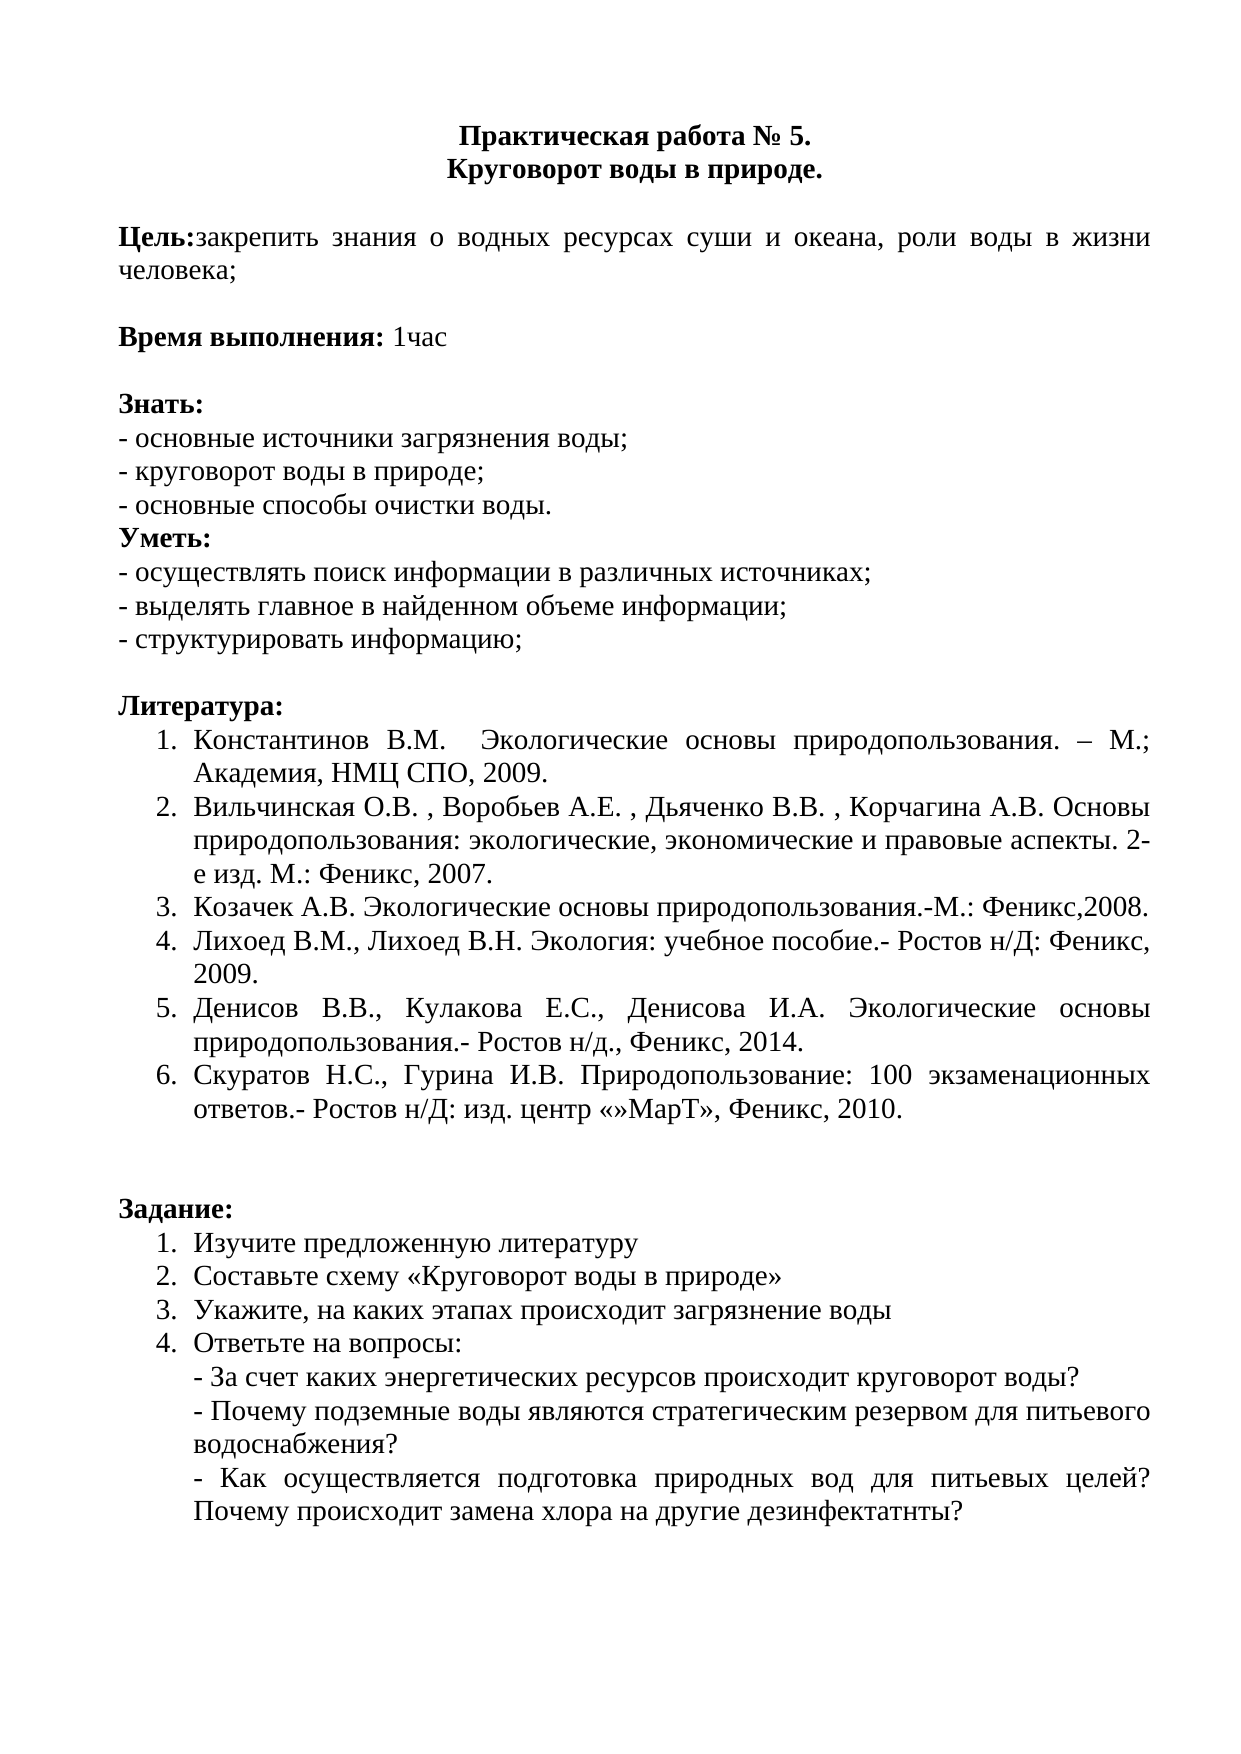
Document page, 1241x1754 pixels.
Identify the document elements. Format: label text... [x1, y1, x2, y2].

text - основные источники загрязнения воды; [118, 420, 1152, 453]
list Козачек А.В. Экологические основы природопользования.-М.: Феникс,2008. [156, 889, 1152, 923]
text Литература: [118, 688, 1152, 722]
list Константинов В.М. Экологические основы природопользования. – М.; Академия, НМЦ СПО, 2009. [156, 722, 1152, 789]
text Знать: [118, 386, 1152, 420]
list Вильчинская О.В. , Воробьев А.Е. , Дьяченко В.В. , Корчагина А.В. Основы природопользования: экологические, экономические и правовые аспекты. 2-е изд. М.: Феникс, 2007. [156, 789, 1152, 889]
text Время выполнения: 1час [118, 319, 1152, 353]
text Практическая работа № 5. [118, 118, 1152, 152]
list Денисов В.В., Кулакова Е.С., Денисова И.А. Экологические основы природопользования.- Ростов н/д., Феникс, 2014. [156, 990, 1152, 1057]
text Задание: [118, 1191, 1152, 1225]
list Лихоед В.М., Лихоед В.Н. Экология: учебное пособие.- Ростов н/Д: Феникс, 2009. [156, 923, 1152, 990]
list Составьте схему «Круговорот воды в природе» [156, 1258, 1152, 1292]
text Цель:закрепить знания о водных ресурсах суши и океана, роли воды в жизни человека; [118, 219, 1152, 286]
text Уметь: [118, 521, 1152, 554]
list Изучите предложенную литературу [156, 1225, 1152, 1258]
text Круговорот воды в природе. [118, 152, 1152, 185]
list Скуратов Н.С., Гурина И.В. Природопользование: 100 экзаменационных ответов.- Ростов н/Д: изд. центр «»МарТ», Феникс, 2010. [156, 1057, 1152, 1124]
text - основные способы очистки воды. [118, 487, 1152, 521]
text - За счет каких энергетических ресурсов происходит круговорот воды? [193, 1359, 1152, 1393]
text - Почему подземные воды являются стратегическим резервом для питьевого водоснабжения? [193, 1393, 1152, 1460]
text - круговорот воды в природе; [118, 453, 1152, 487]
list Укажите, на каких этапах происходит загрязнение воды [156, 1292, 1152, 1326]
text - структурировать информацию; [118, 621, 1152, 655]
text - осуществлять поиск информации в различных источниках; [118, 554, 1152, 588]
text - Как осуществляется подготовка природных вод для питьевых целей? Почему происходит замена хлора на другие дезинфектатнты? [193, 1460, 1152, 1527]
list Ответьте на вопросы: [156, 1326, 1152, 1359]
text - выделять главное в найденном объеме информации; [118, 588, 1152, 621]
